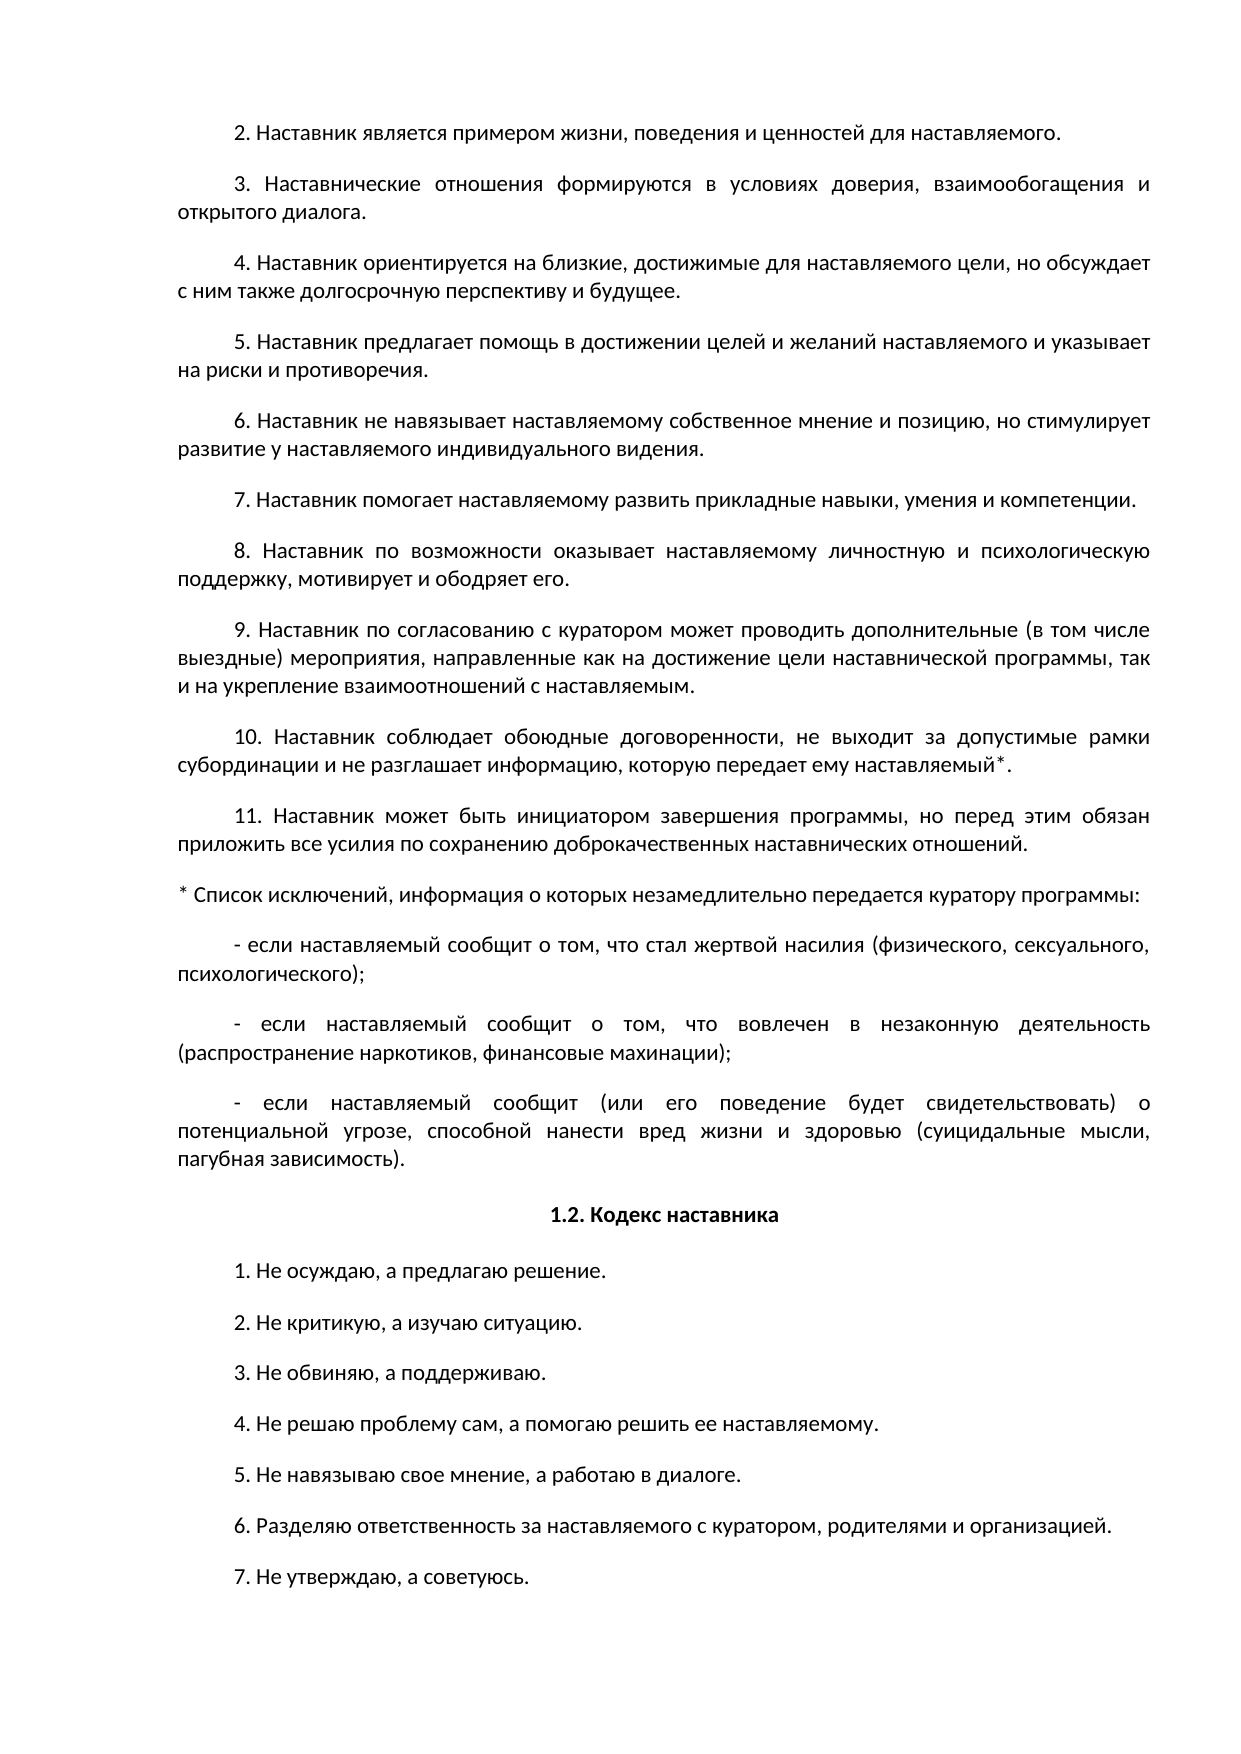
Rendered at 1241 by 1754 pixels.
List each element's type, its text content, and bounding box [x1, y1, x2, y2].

text 10. Наставник соблюдает обоюдные договоренности, не выходит за допустимые рамки субординации и не разглашает информацию, которую передает ему наставляемый*. [177, 722, 1152, 778]
text - если наставляемый сообщит (или его поведение будет свидетельствовать) о потенциальной угрозе, способной нанести вред жизни и здоровью (суицидальные мысли, пагубная зависимость). [177, 1088, 1152, 1173]
title 1.2. Кодекс наставника [177, 1201, 1152, 1229]
text 2. Не критикую, а изучаю ситуацию. [177, 1308, 1152, 1336]
text 3. Не обвиняю, а поддерживаю. [177, 1358, 1152, 1387]
text 2. Наставник является примером жизни, поведения и ценностей для наставляемого. [177, 118, 1152, 146]
text * Список исключений, информация о которых незамедлительно передается куратору программы: [177, 880, 1152, 908]
text 6. Разделяю ответственность за наставляемого с куратором, родителями и организацией. [177, 1511, 1152, 1539]
text - если наставляемый сообщит о том, что вовлечен в незаконную деятельность (распространение наркотиков, финансовые махинации); [177, 1009, 1152, 1066]
text - если наставляемый сообщит о том, что стал жертвой насилия (физического, сексуального, психологического); [177, 931, 1152, 987]
text 5. Не навязываю свое мнение, а работаю в диалоге. [177, 1460, 1152, 1488]
text 7. Не утверждаю, а советуюсь. [177, 1562, 1152, 1590]
text 9. Наставник по согласованию с куратором может проводить дополнительные (в том числе выездные) мероприятия, направленные как на достижение цели наставнической программы, так и на укрепление взаимоотношений с наставляемым. [177, 615, 1152, 699]
text 4. Наставник ориентируется на близкие, достижимые для наставляемого цели, но обсуждает с ним также долгосрочную перспективу и будущее. [177, 248, 1152, 304]
text 1. Не осуждаю, а предлагаю решение. [177, 1257, 1152, 1285]
text 7. Наставник помогает наставляемому развить прикладные навыки, умения и компетенции. [177, 485, 1152, 513]
text 4. Не решаю проблему сам, а помогаю решить ее наставляемому. [177, 1409, 1152, 1437]
text 5. Наставник предлагает помощь в достижении целей и желаний наставляемого и указывает на риски и противоречия. [177, 327, 1152, 383]
text 11. Наставник может быть инициатором завершения программы, но перед этим обязан приложить все усилия по сохранению доброкачественных наставнических отношений. [177, 801, 1152, 857]
text 6. Наставник не навязывает наставляемому собственное мнение и позицию, но стимулирует развитие у наставляемого индивидуального видения. [177, 406, 1152, 462]
text 8. Наставник по возможности оказывает наставляемому личностную и психологическую поддержку, мотивирует и ободряет его. [177, 536, 1152, 592]
text 3. Наставнические отношения формируются в условиях доверия, взаимообогащения и открытого диалога. [177, 169, 1152, 225]
